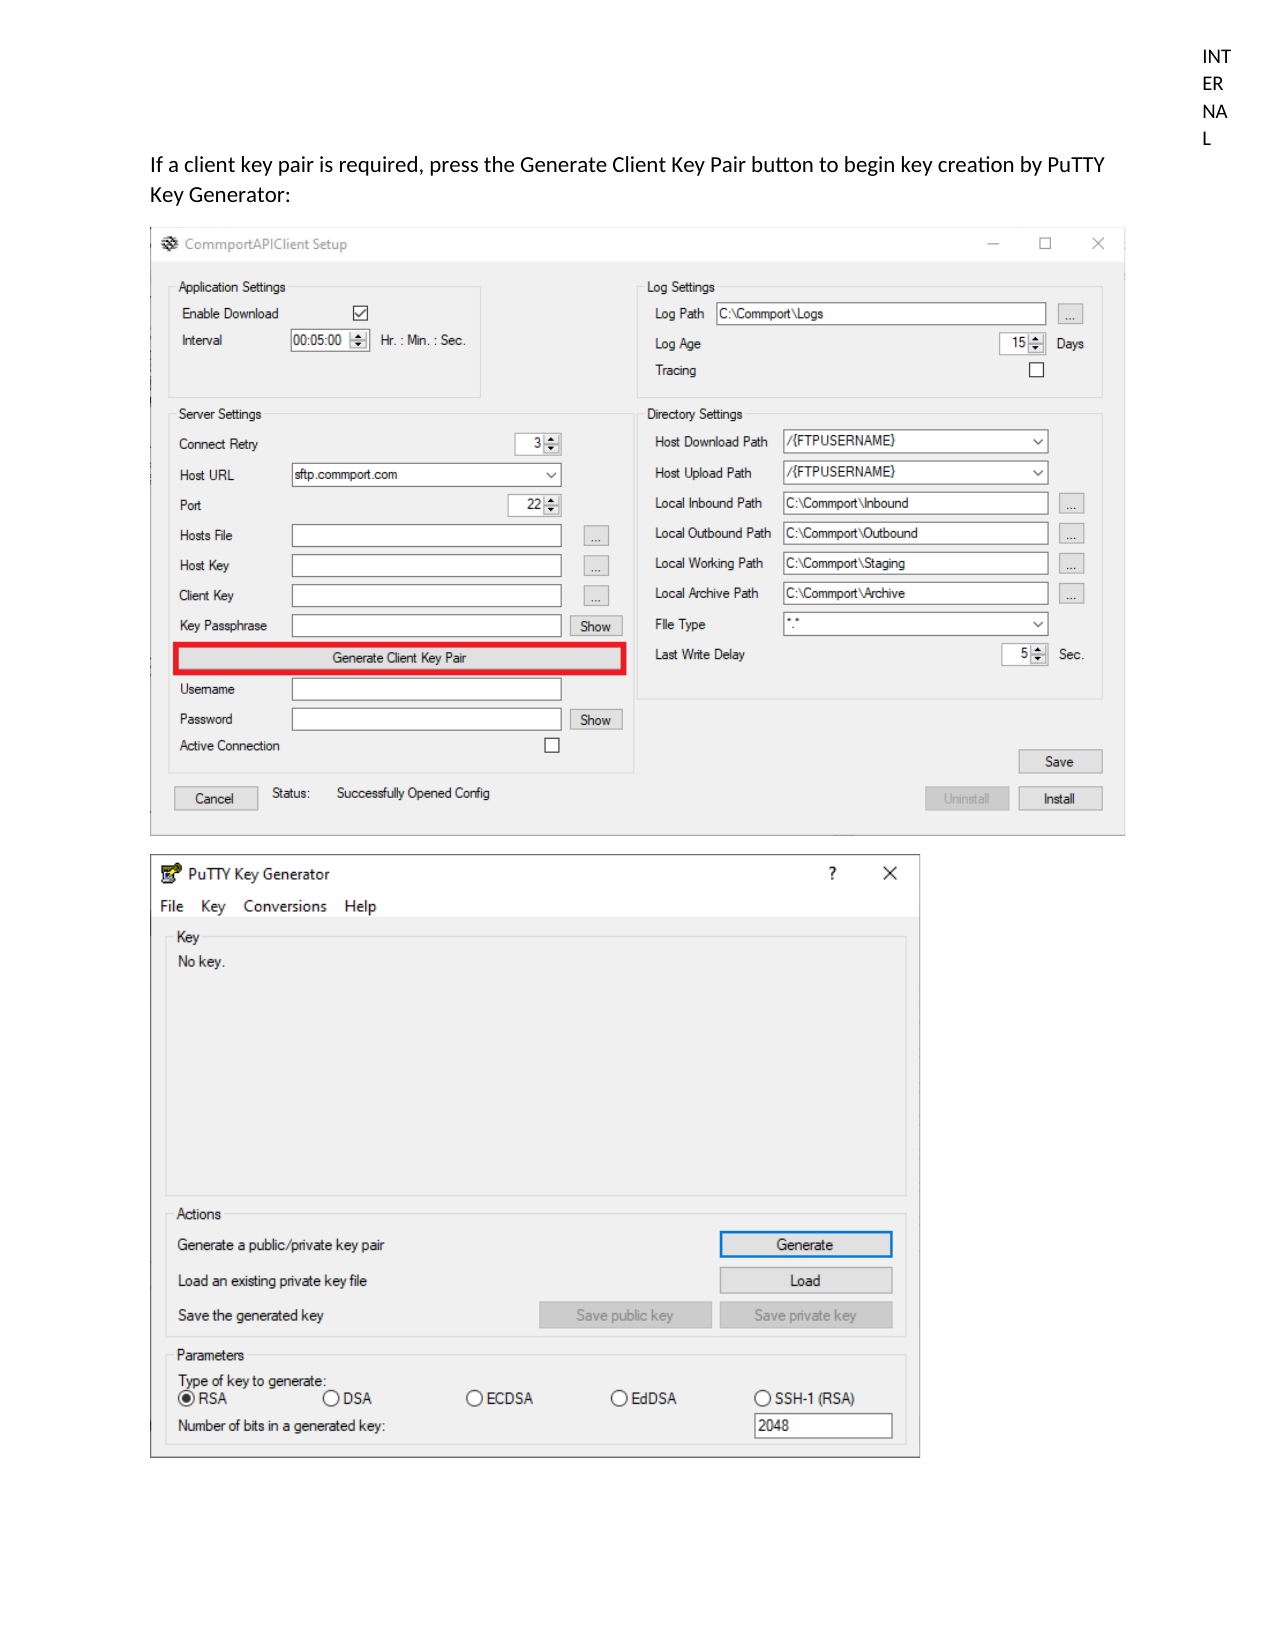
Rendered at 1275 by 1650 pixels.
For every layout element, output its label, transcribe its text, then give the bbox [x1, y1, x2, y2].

picture [150, 854, 921, 1458]
text If a client key pair is required, press the Generate Client Key Pair button to begin key creation by PuTTY Key Generator: [150, 150, 1125, 208]
picture [150, 227, 1125, 836]
